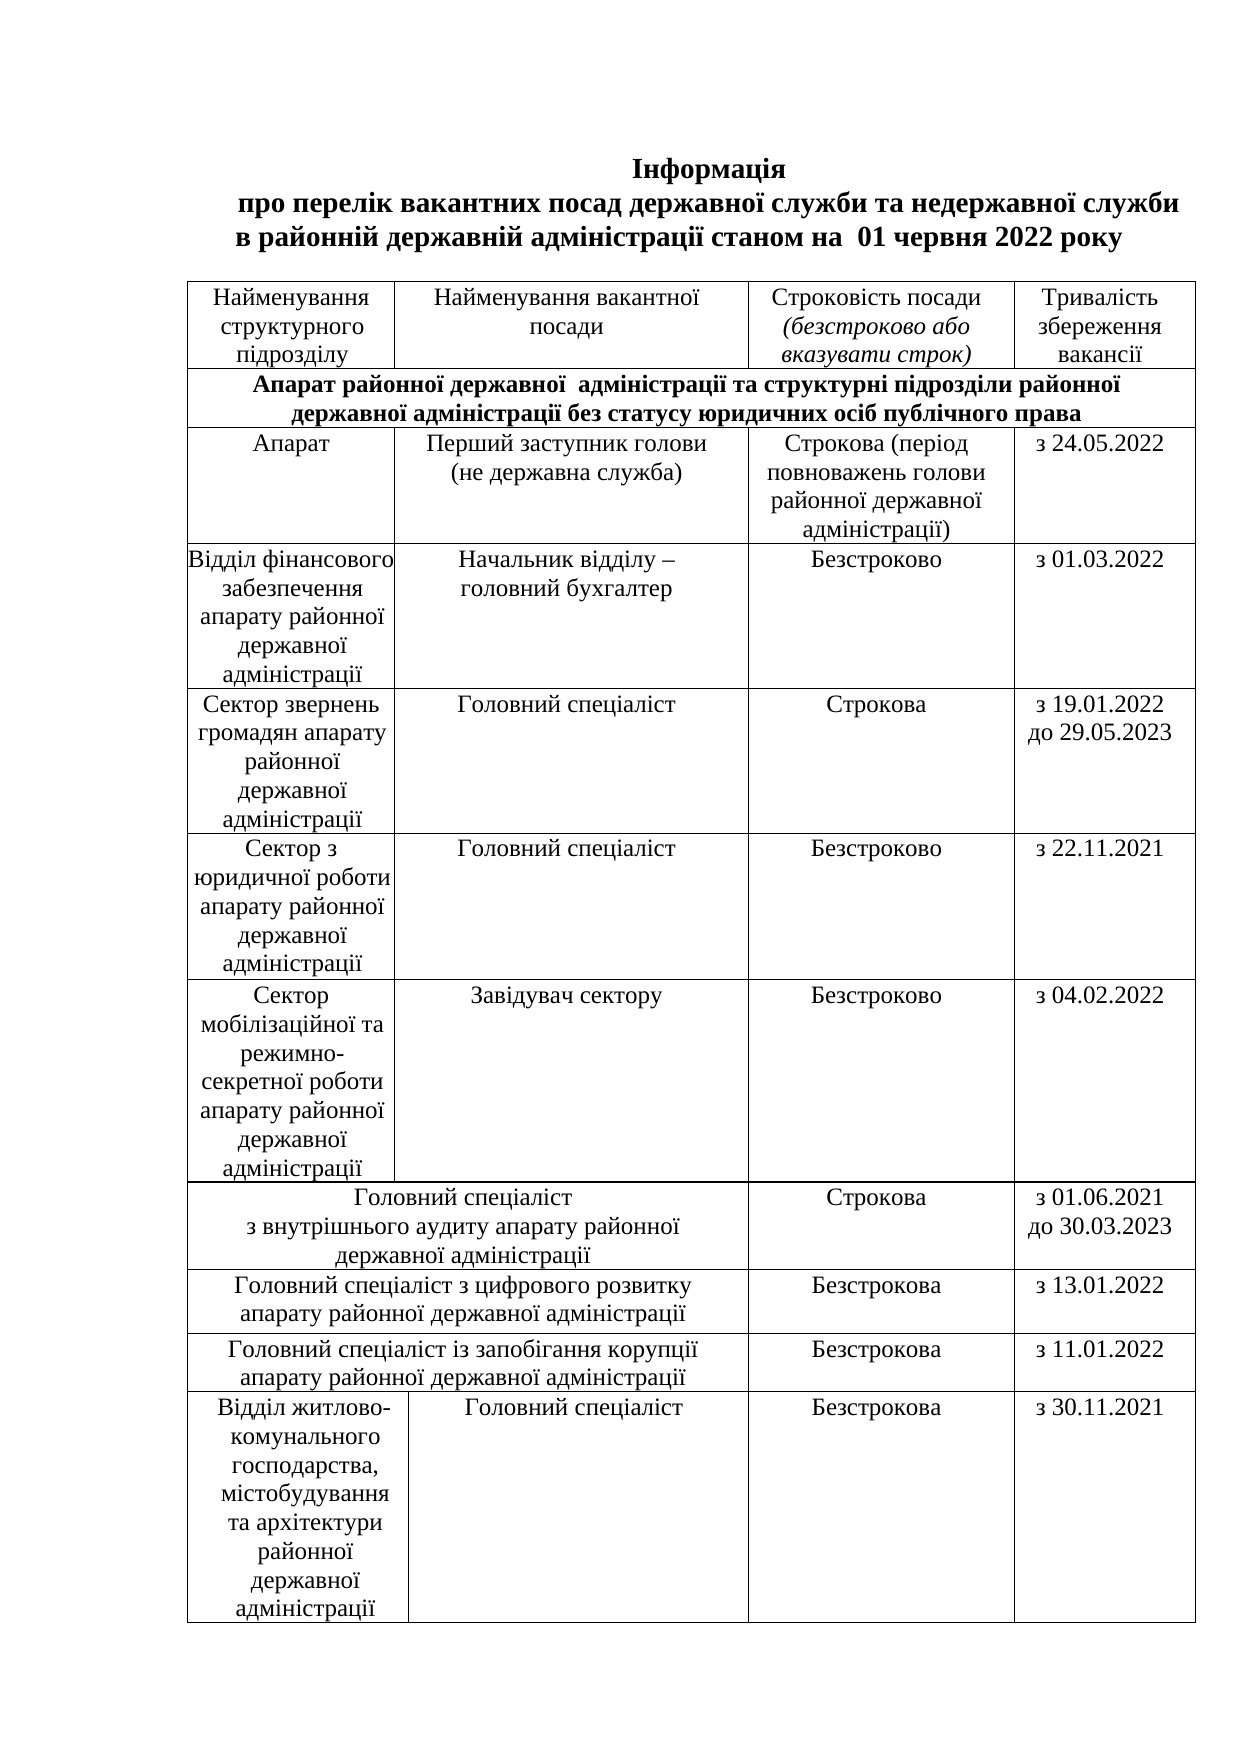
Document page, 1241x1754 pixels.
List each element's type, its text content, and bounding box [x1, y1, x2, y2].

table_cell Безстрокова [749, 1270, 1014, 1333]
table_cell Головний спеціаліст [395, 689, 748, 832]
table_cell Сектор мобілізаційної та режимно-секретної роботи апарату районної державної адміністрації [188, 980, 394, 1181]
text про перелік вакантних посад державної служби та недержавної служби в районній державній адміністрації станом на 01 червня 2022 року [177, 185, 1181, 252]
table_cell Перший заступник голови (не державна служба) [395, 428, 748, 543]
table_cell Головний спеціаліст [409, 1392, 748, 1622]
text Інформація [177, 152, 1181, 185]
table_cell з 13.01.2022 [1015, 1270, 1195, 1333]
table_header Найменування структурного підрозділу [188, 282, 394, 368]
table_cell Завідувач сектору [395, 980, 748, 1181]
table_cell з 04.02.2022 [1015, 980, 1195, 1181]
table_cell Апарат [188, 428, 394, 543]
table_cell Безстроково [749, 834, 1014, 979]
table_cell Безстроково [749, 980, 1014, 1181]
table_cell з 24.05.2022 [1015, 428, 1195, 543]
table_cell Строкова [749, 1183, 1014, 1269]
table_cell з 01.03.2022 [1015, 544, 1195, 688]
table_cell Головний спеціаліст з внутрішнього аудиту апарату районної державної адміністрації [188, 1183, 748, 1269]
table_cell Безстрокова [749, 1334, 1014, 1391]
table_cell Строкова (період повноважень голови районної державної адміністрації) [749, 428, 1014, 543]
table_cell з 30.11.2021 [1015, 1392, 1195, 1622]
table_cell Головний спеціаліст [395, 834, 748, 979]
table_cell з 11.01.2022 [1015, 1334, 1195, 1391]
table_header Тривалість збереження вакансії [1015, 282, 1195, 368]
table_cell з 22.11.2021 [1015, 834, 1195, 979]
table_cell Головний спеціаліст із запобігання корупції апарату районної державної адміністрації [188, 1334, 748, 1391]
table_cell з 19.01.2022 до 29.05.2023 [1015, 689, 1195, 832]
table_cell Відділ житлово-комунального господарства, містобудування та архітектури районної державної адміністрації [188, 1392, 408, 1622]
table_header Найменування вакантної посади [395, 282, 748, 368]
table_header Строковість посади (безстроково або вказувати строк) [749, 282, 1014, 368]
table_cell Головний спеціаліст з цифрового розвитку апарату районної державної адміністрації [188, 1270, 748, 1333]
table_cell Сектор з юридичної роботи апарату районної державної адміністрації [188, 834, 394, 979]
table_cell Начальник відділу – головний бухгалтер [395, 544, 748, 688]
table_cell Відділ фінансового забезпечення апарату районної державної адміністрації [188, 544, 394, 688]
table_cell Безстроково [749, 544, 1014, 688]
table_cell з 01.06.2021 до 30.03.2023 [1015, 1183, 1195, 1269]
table_cell Сектор звернень громадян апарату районної державної адміністрації [188, 689, 394, 832]
table_cell Безстрокова [749, 1392, 1014, 1622]
table_cell Апарат районної державної адміністрації та структурні підрозділи районної державної адміністрації без статусу юридичних осіб публічного права [188, 369, 1195, 427]
table_cell Строкова [749, 689, 1014, 832]
